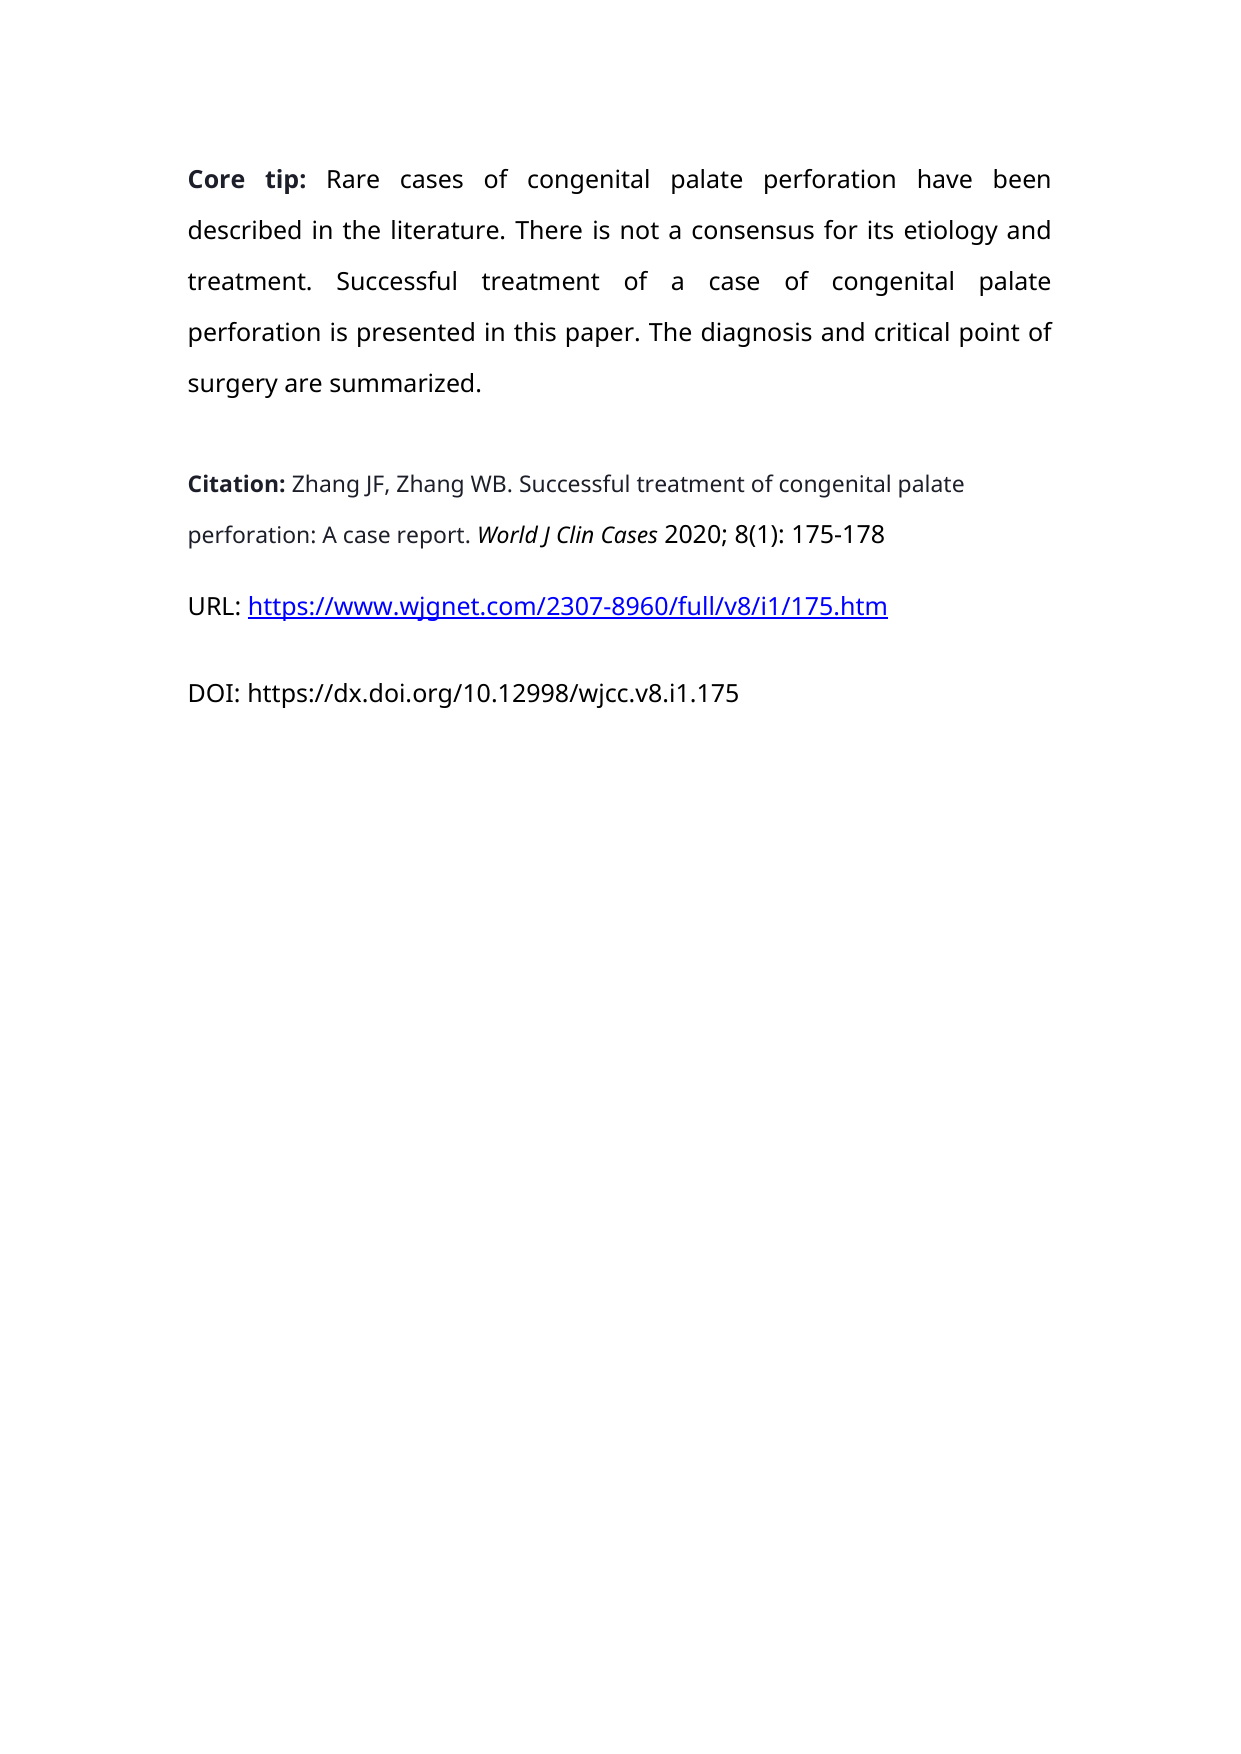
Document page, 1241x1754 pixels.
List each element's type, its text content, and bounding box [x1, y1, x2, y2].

text core tip: Rare cases of congenital palate perforation have been described in the literature. There is not a consensus for its etiology and treatment. Successful treatment of a case of congenital palate perforation is presented in this paper. The diagnosis and critical point of surgery are summarized. [187, 162, 1053, 400]
text URL: https://www.wjgnet.com/2307-8960/full/v8/i1/175.htm [668, 588, 1053, 622]
text Citation: Zhang JF, Zhang WB. successful treatment of congenital palate perforation: A case report. World J Clin Cases 2020; 8(1): 175-178 [187, 468, 1053, 551]
text URL: https://www.wjgnet.com/2307-8960/full/v8/i1/175.htm [187, 588, 546, 622]
text DOI: https://dx.doi.org/10.12998/wjcc.v8.i1.175 [187, 660, 1053, 725]
